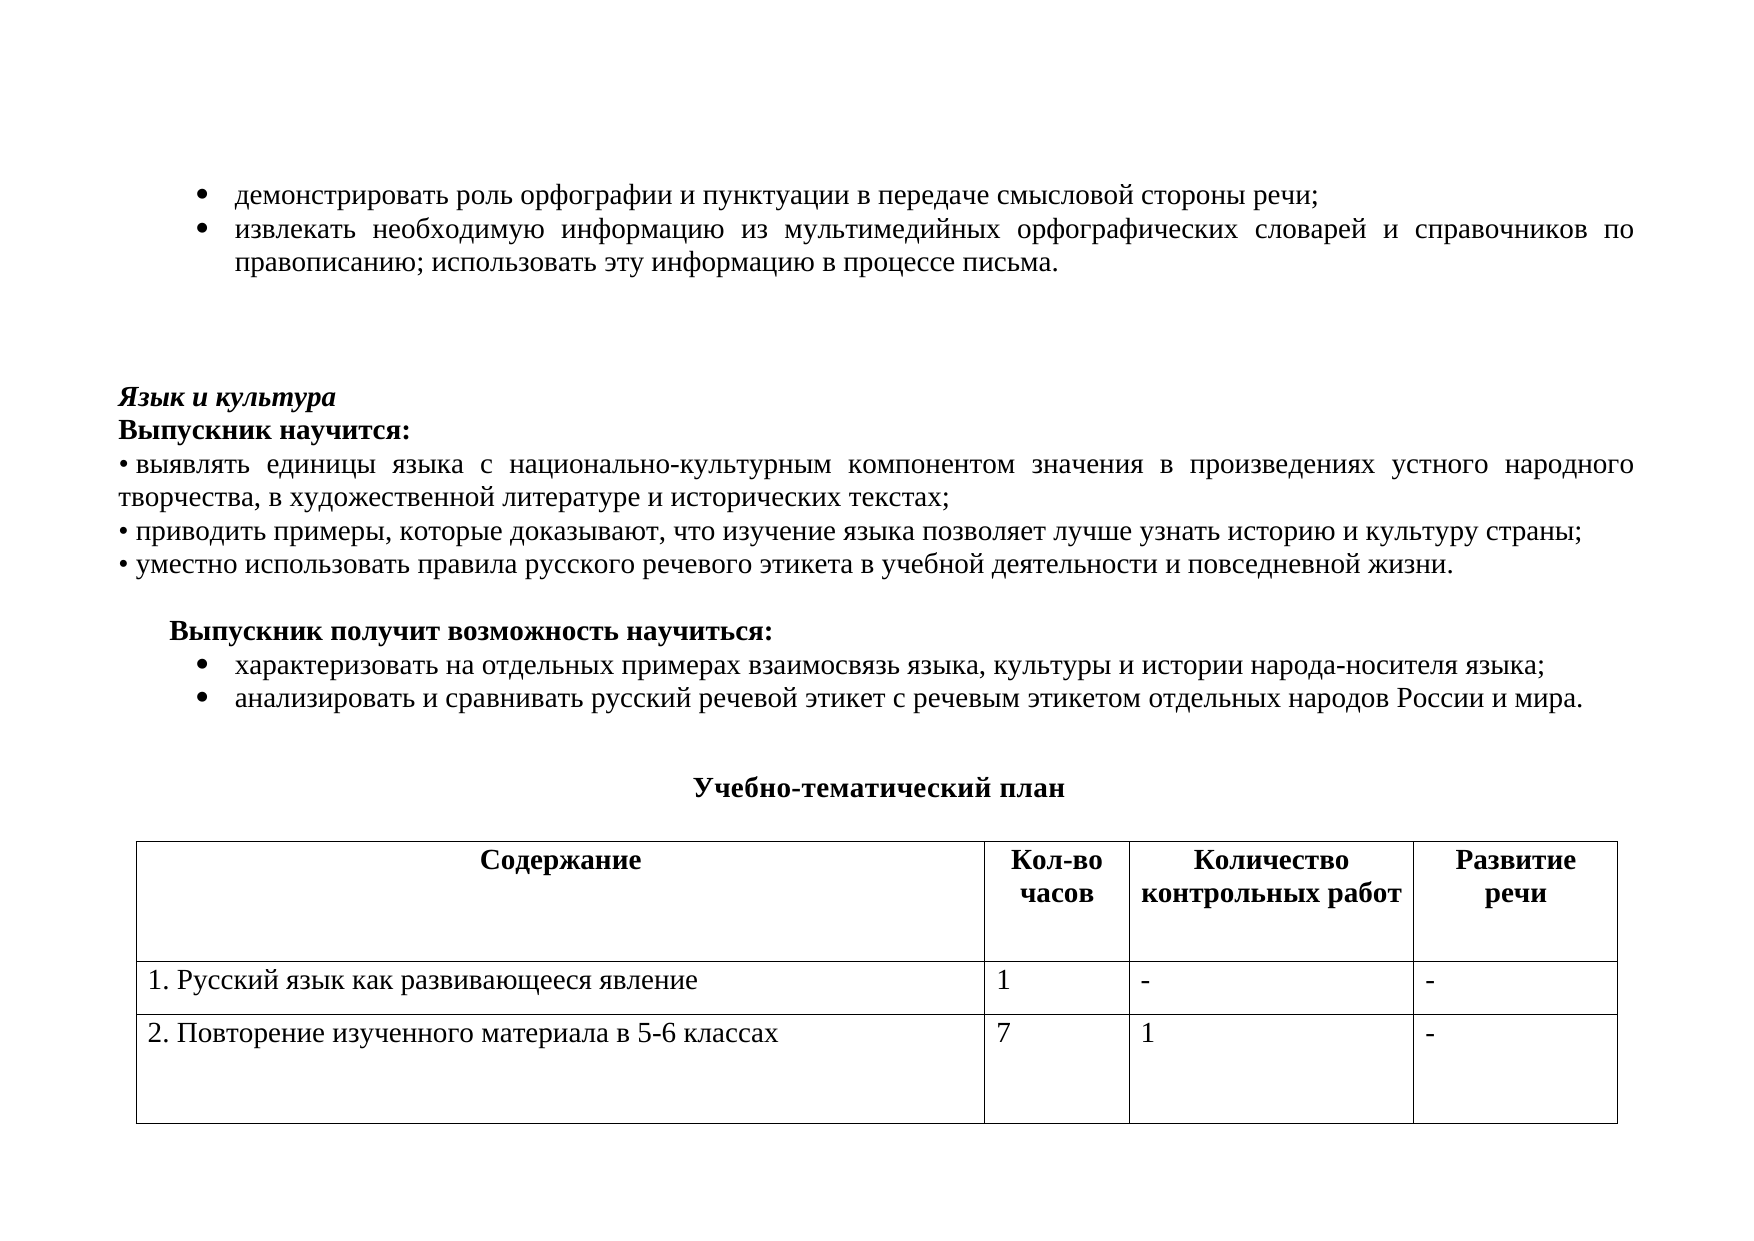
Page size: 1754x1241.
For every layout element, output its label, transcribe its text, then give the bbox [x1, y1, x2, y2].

list анализировать и сравнивать русский речевой этикет с речевым этикетом отдельных народов России и мира. [197, 681, 1636, 714]
list характеризовать на отдельных примерах взаимосвязь языка, культуры и истории народа-носителя языка; [197, 647, 1636, 681]
text • уместно использовать правила русского речевого этикета в учебной деятельности и повседневной жизни. [118, 546, 1636, 580]
table_header Развитие речи [1414, 842, 1617, 961]
table_header Кол-во часов [985, 842, 1129, 961]
text • выявлять единицы языка с национально-культурным компонентом значения в произведениях устного народного творчества, в художественной литературе и исторических текстах; [118, 446, 1636, 513]
text Учебно-тематический план [122, 770, 1636, 803]
table_cell 2. Повторение изученного материала в 5-6 классах [137, 1015, 984, 1123]
table_cell - [1130, 962, 1413, 1014]
table_cell - [1414, 1015, 1617, 1123]
table_cell - [1414, 962, 1617, 1014]
table_header Содержание [137, 842, 984, 961]
text Выпускник получит возможность научиться: [118, 613, 1636, 647]
list демонстрировать роль орфографии и пунктуации в передаче смысловой стороны речи; [197, 177, 1636, 211]
text Выпускник научится: [118, 412, 1636, 446]
table_cell 1. Русский язык как развивающееся явление [137, 962, 984, 1014]
text • приводить примеры, которые доказывают, что изучение языка позволяет лучше узнать историю и культуру страны; [118, 513, 1636, 546]
table_cell 7 [985, 1015, 1129, 1123]
table_header Количество контрольных работ [1130, 842, 1413, 961]
list извлекать необходимую информацию из мультимедийных орфографических словарей и справочников по правописанию; использовать эту информацию в процессе письма. [197, 211, 1636, 278]
table_cell 1 [985, 962, 1129, 1014]
table_cell 1 [1130, 1015, 1413, 1123]
text Язык и культура [118, 379, 1636, 412]
